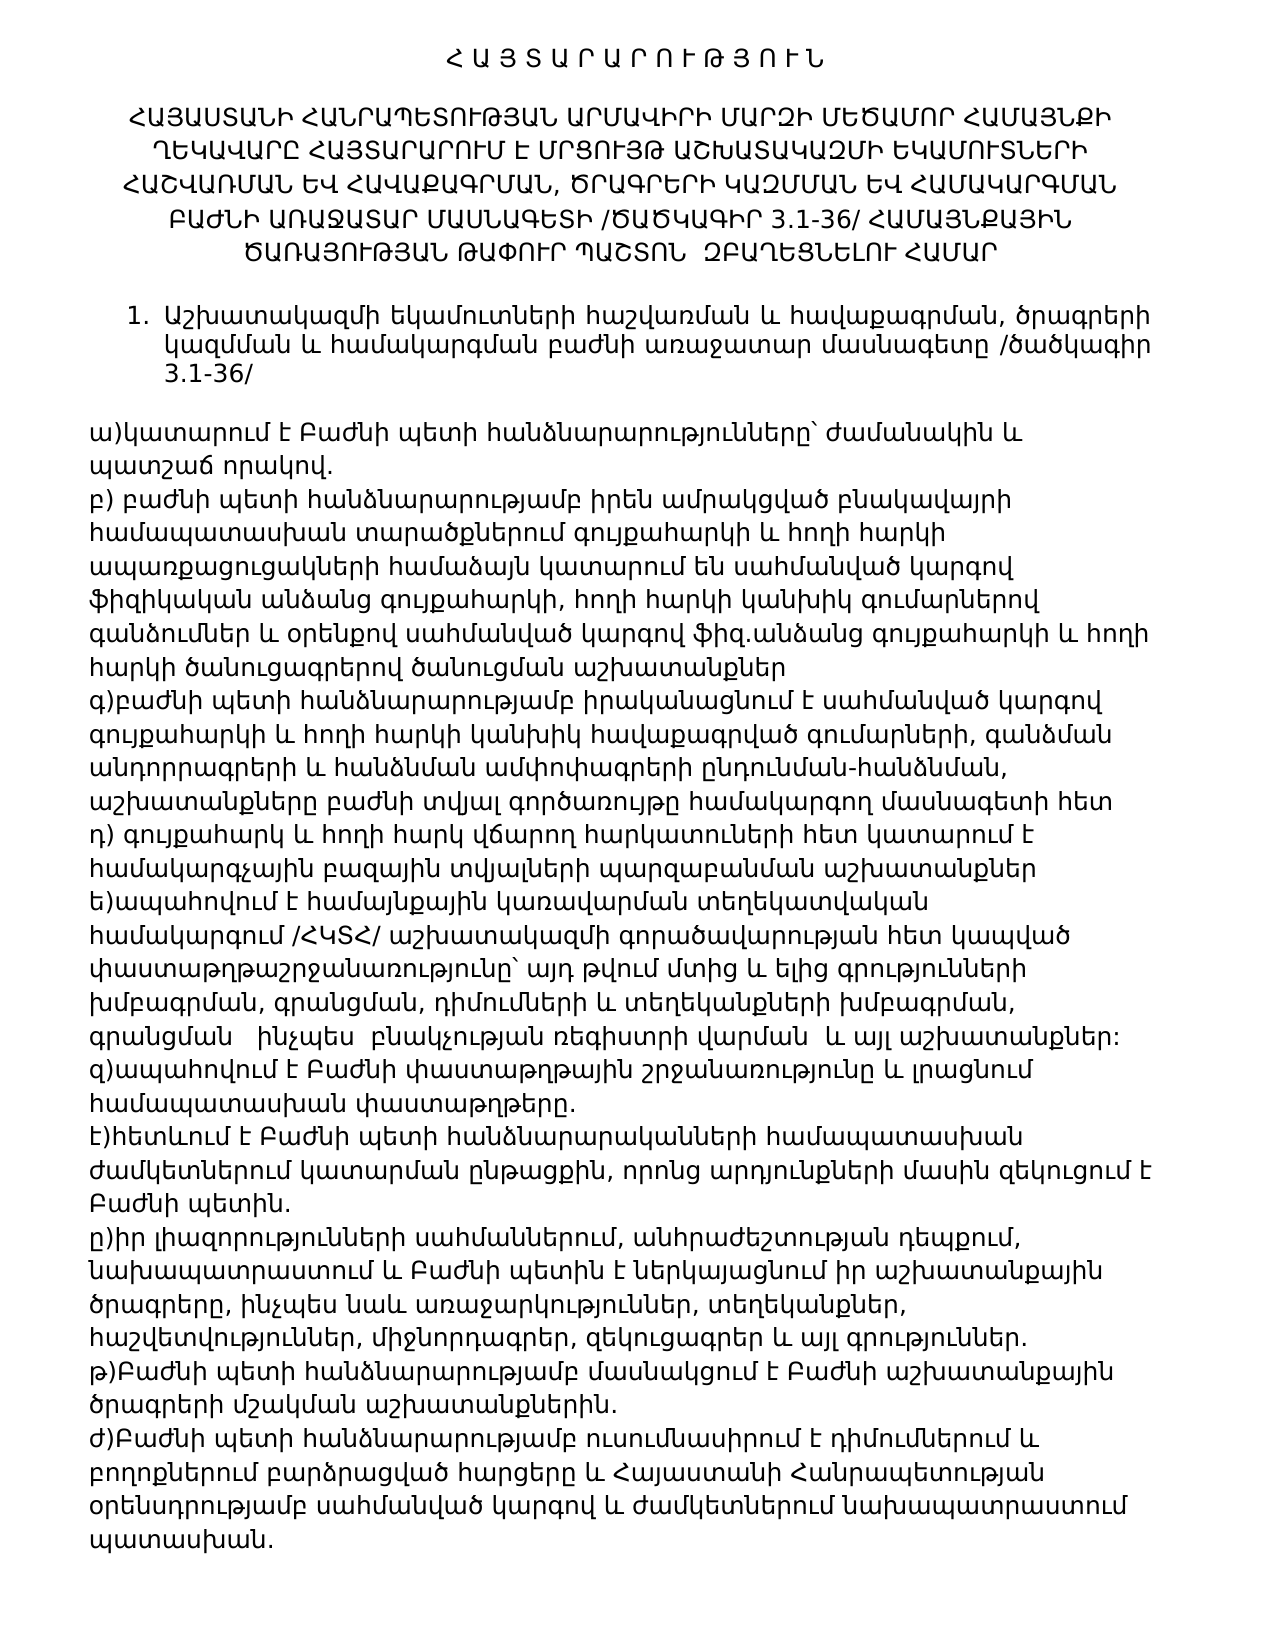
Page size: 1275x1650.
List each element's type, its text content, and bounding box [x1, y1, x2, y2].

text դ) գույքահարկ և հողի հարկ վճարող հարկատուների հետ կատարում է համակարգչային բազային տվյալների պարզաբանման աշխատանքներ [89, 820, 1152, 883]
text թ)Բաժնի պետի հանձնարարությամբ մասնակցում է Բաժնի աշխատանքային ծրագրերի մշակման աշխատանքներին. [89, 1357, 1152, 1420]
text է)հետևում է Բաժնի պետի հանձնարարականների համապատասխան ժամկետներում կատարման ընթացքին, որոնց արդյունքների մասին զեկուցում է Բաժնի պետին. [89, 1122, 1152, 1218]
text ՀԱՅԱՍՏԱՆԻ ՀԱՆՐԱՊԵՏՈՒԹՅԱՆ ԱՐՄԱՎԻՐԻ ՄԱՐԶԻ ՄԵԾԱՄՈՐ ՀԱՄԱՅՆՔԻ ՂԵԿԱՎԱՐԸ ՀԱՅՏԱՐԱՐՈՒՄ Է ՄՐՑՈՒՅԹ ԱՇԽԱՏԱԿԱԶՄԻ ԵԿԱՄՈՒՏՆԵՐԻ ՀԱՇՎԱՌՄԱՆ ԵՎ ՀԱՎԱՔԱԳՐՄԱՆ, ԾՐԱԳՐԵՐԻ ԿԱԶՄՄԱՆ ԵՎ ՀԱՄԱԿԱՐԳՄԱՆ ԲԱԺՆԻ ԱՌԱՋԱՏԱՐ ՄԱՍՆԱԳԵՏԻ /ԾԱԾԿԱԳԻՐ 3․1-36/ ՀԱՄԱՅՆՔԱՅԻՆ ԾԱՌԱՅՈՒԹՅԱՆ ԹԱՓՈՒՐ ՊԱՇՏՈՆ ԶԲԱՂԵՑՆԵԼՈՒ ՀԱՄԱՐ [89, 103, 1152, 268]
text բ) բաժնի պետի հանձնարարությամբ իրեն ամրակցված բնակավայրի համապատասխան տարածքներում գույքահարկի և հողի հարկի ապառքացուցակների համաձայն կատարում են սահմանված կարգով ֆիզիկական անձանց գույքահարկի, հողի հարկի կանխիկ գումարներով գանձումներ և օրենքով սահմանված կարգով ֆիզ.անձանց գույքահարկի և հողի հարկի ծանուցագրերով ծանուցման աշխատանքներ [89, 485, 1152, 682]
text գ)բաժնի պետի հանձնարարությամբ իրականացնում է սահմանված կարգով գույքահարկի և հողի հարկի կանխիկ հավաքագրված գումարների, գանձման անդորրագրերի և հանձնման ամփոփագրերի ընդունման-հանձնման, աշխատանքները բաժնի տվյալ գործառույթը համակարգող մասնագետի հետ [89, 686, 1152, 816]
list Աշխատակազմի եկամուտների հաշվառման և հավաքագրման, ծրագրերի կազմման և համակարգման բաժնի առաջատար մասնագետը /ծածկագիր 3.1-36/ [126, 301, 1152, 389]
text ա)կատարում է Բաժնի պետի հանձնարարությունները՝ ժամանակին և պատշաճ որակով. [89, 418, 1152, 481]
text ժ)Բաժնի պետի հանձնարարությամբ ուսումնասիրում է դիմումներում և բողոքներում բարձրացված հարցերը և Հայաստանի Հանրապետության օրենսդրությամբ սահմանված կարգով և ժամկետներում նախապատրաստում պատասխան. [89, 1424, 1152, 1554]
text ը)իր լիազորությունների սահմաններում, անհրաժեշտության դեպքում, նախապատրաստում և Բաժնի պետին է ներկայացնում իր աշխատանքային ծրագրերը, ինչպես նաև առաջարկություններ, տեղեկանքներ, հաշվետվություններ, միջնորդագրեր, զեկուցագրեր և այլ գրություններ. [89, 1223, 1152, 1353]
text զ)ապահովում է Բաժնի փաստաթղթային շրջանառությունը և լրացնում համապատասխան փաստաթղթերը. [89, 1055, 1152, 1118]
text Հ Ա Յ Տ Ա Ր Ա Ր Ո Ւ Թ Յ Ո Ւ Ն [89, 44, 1152, 73]
text ե)ապահովում է համայնքային կառավարման տեղեկատվական համակարգում /ՀԿՏՀ/ աշխատակազմի գորածավարության հետ կապված փաստաթղթաշրջանառությունը՝ այդ թվում մտից և ելից գրությունների խմբագրման, գրանցման, դիմումների և տեղեկանքների խմբագրման, գրանցման ինչպես բնակչության ռեգիստրի վարման և այլ աշխատանքներ: [89, 887, 1152, 1051]
